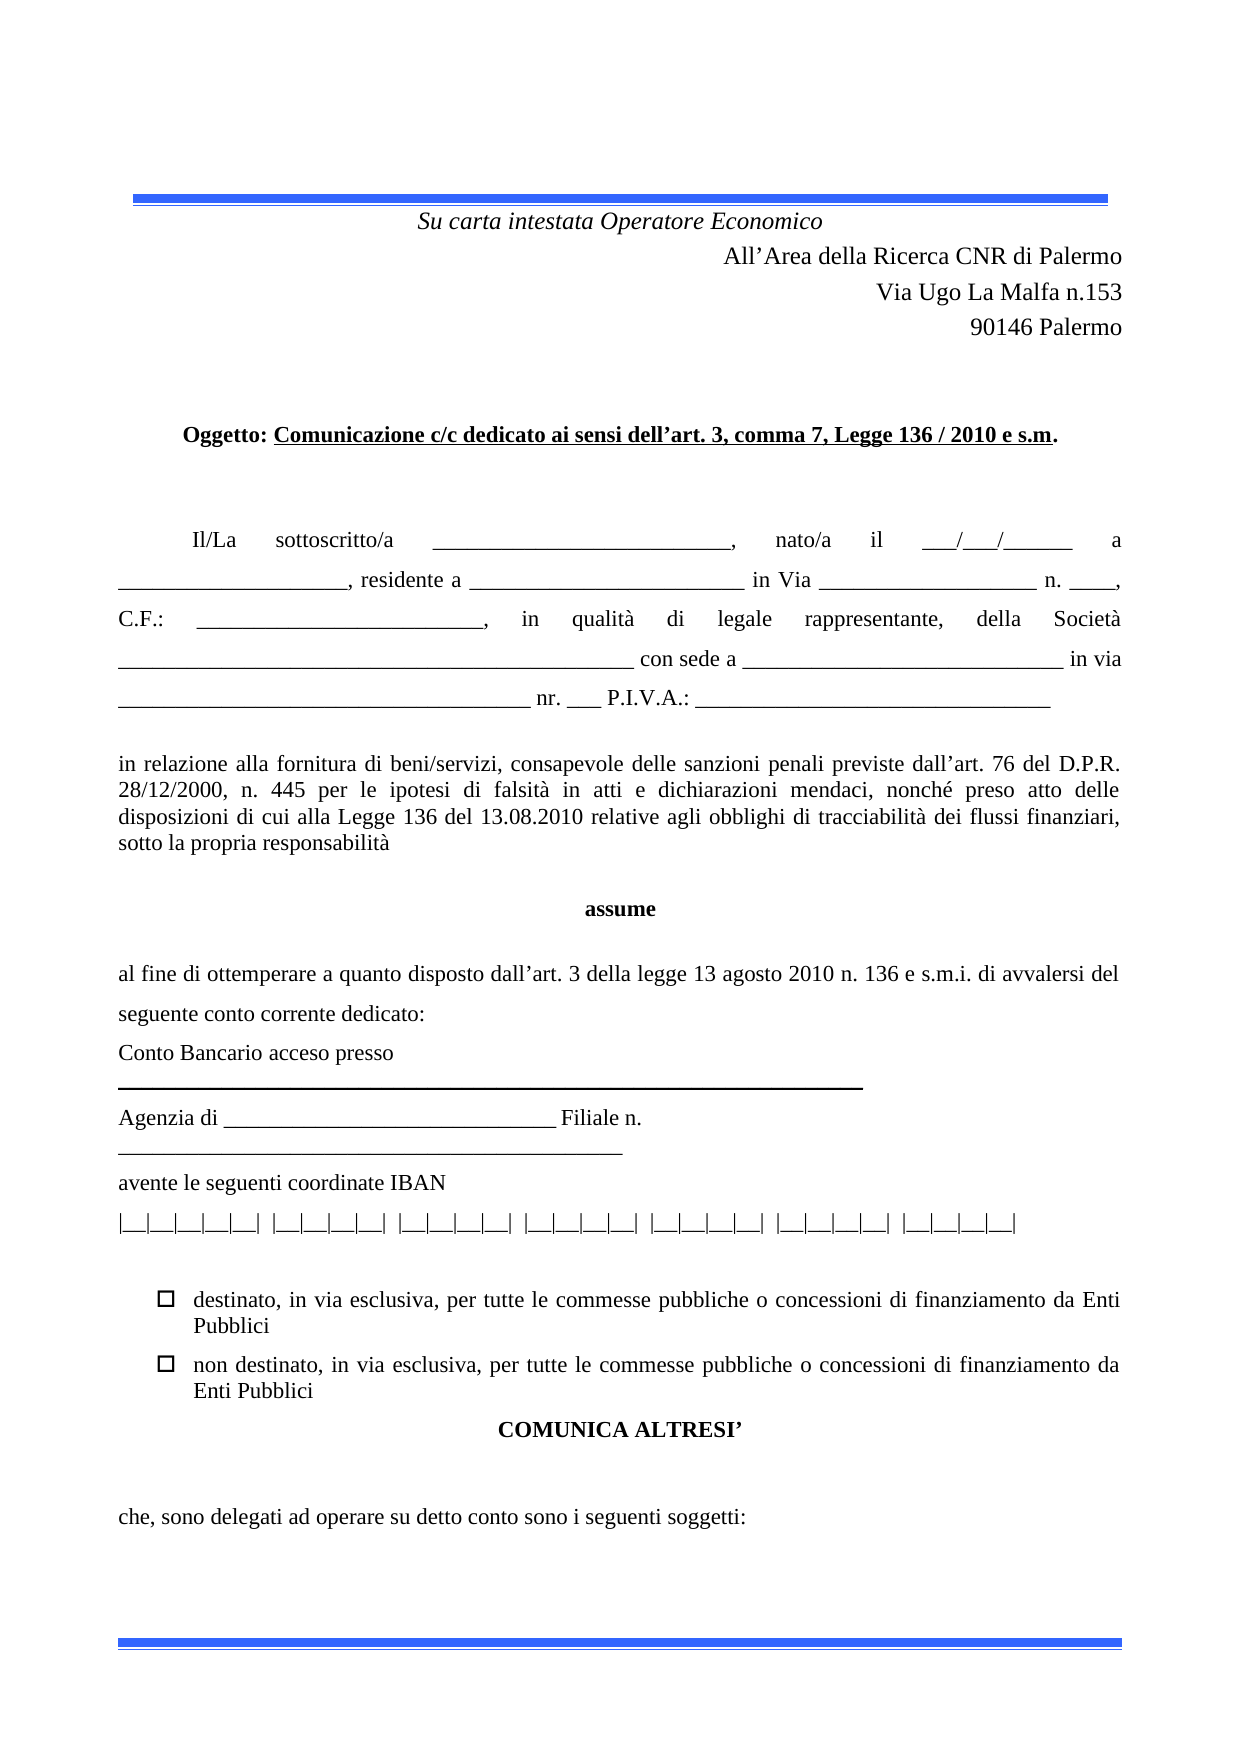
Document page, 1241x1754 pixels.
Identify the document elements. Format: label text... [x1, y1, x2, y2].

text COMUNICA ALTRESI’ [118, 1416, 1122, 1443]
text All’Area della Ricerca CNR di Palermo [118, 235, 1122, 270]
text Conto Bancario acceso presso _________________________________________________________________ [118, 1039, 1122, 1092]
text in relazione alla fornitura di beni/servizi, consapevole delle sanzioni penali previste dall’art. 76 del D.P.R. 28/12/2000, n. 445 per le ipotesi di falsità in atti e dichiarazioni mendaci, nonché preso atto delle disposizioni di cui alla Legge 136 del 13.08.2010 relative agli obblighi di tracciabilità dei flussi finanziari, sotto la propria responsabilità [118, 750, 1122, 855]
text che, sono delegati ad operare su detto conto sono i seguenti soggetti: [118, 1494, 1122, 1529]
text 90146 Palermo [118, 306, 1122, 341]
text avente le seguenti coordinate IBAN [118, 1169, 1122, 1196]
text Agenzia di _____________________________ Filiale n. ____________________________________________ [118, 1104, 1122, 1157]
text Via Ugo La Malfa n.153 [118, 270, 1122, 306]
text assume [118, 895, 1122, 921]
text al fine di ottemperare a quanto disposto dall’art. 3 della legge 13 agosto 2010 n. 136 e s.m.i. di avvalersi del seguente conto corrente dedicato: [118, 960, 1122, 1026]
list destinato, in via esclusiva, per tutte le commesse pubbliche o concessioni di finanziamento da Enti Pubblici [156, 1286, 1122, 1339]
list non destinato, in via esclusiva, per tutte le commesse pubbliche o concessioni di finanziamento da Enti Pubblici [156, 1351, 1122, 1404]
text Il/La sottoscritto/a __________________________, nato/a il ___/___/______ a ____________________, residente a ________________________ in Via ___________________ n. ____, C.F.: _________________________, in qualità di legale rappresentante, della Società _____________________________________________ con sede a ____________________________ in via ____________________________________ nr. ___ P.I.V.A.: _______________________________ [118, 526, 1122, 711]
text |__|__|__|__|__| |__|__|__|__| |__|__|__|__| |__|__|__|__| |__|__|__|__| |__|__|__|__| |__|__|__|__| [118, 1208, 1122, 1235]
text Oggetto: Comunicazione c/c dedicato ai sensi dell’art. 3, comma 7, Legge 136 / 2010 e s.m. [118, 412, 1122, 447]
